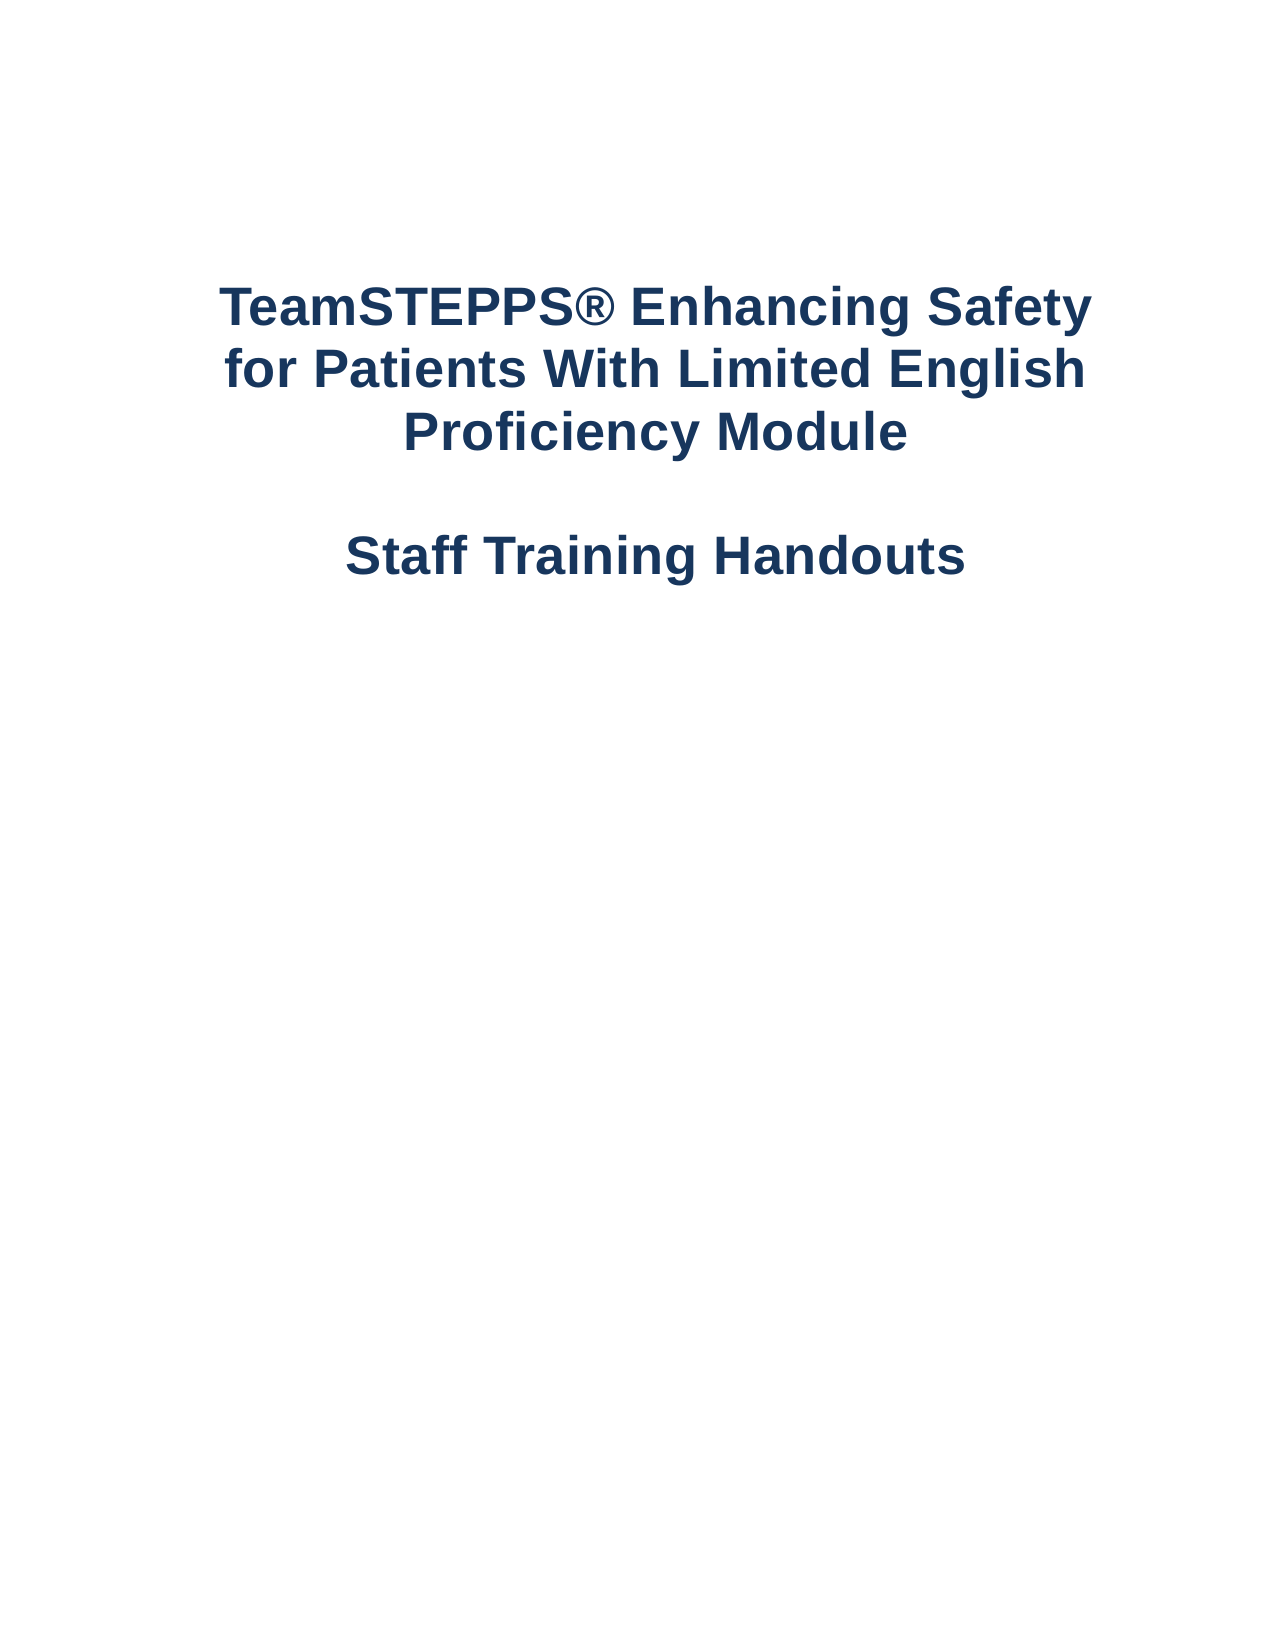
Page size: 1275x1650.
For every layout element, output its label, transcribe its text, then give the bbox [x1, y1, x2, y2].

title TeamSTEPPS® Enhancing Safety for Patients With Limited English Proficiency Module [187, 274, 1125, 461]
title Staff Training Handouts [187, 524, 1125, 586]
